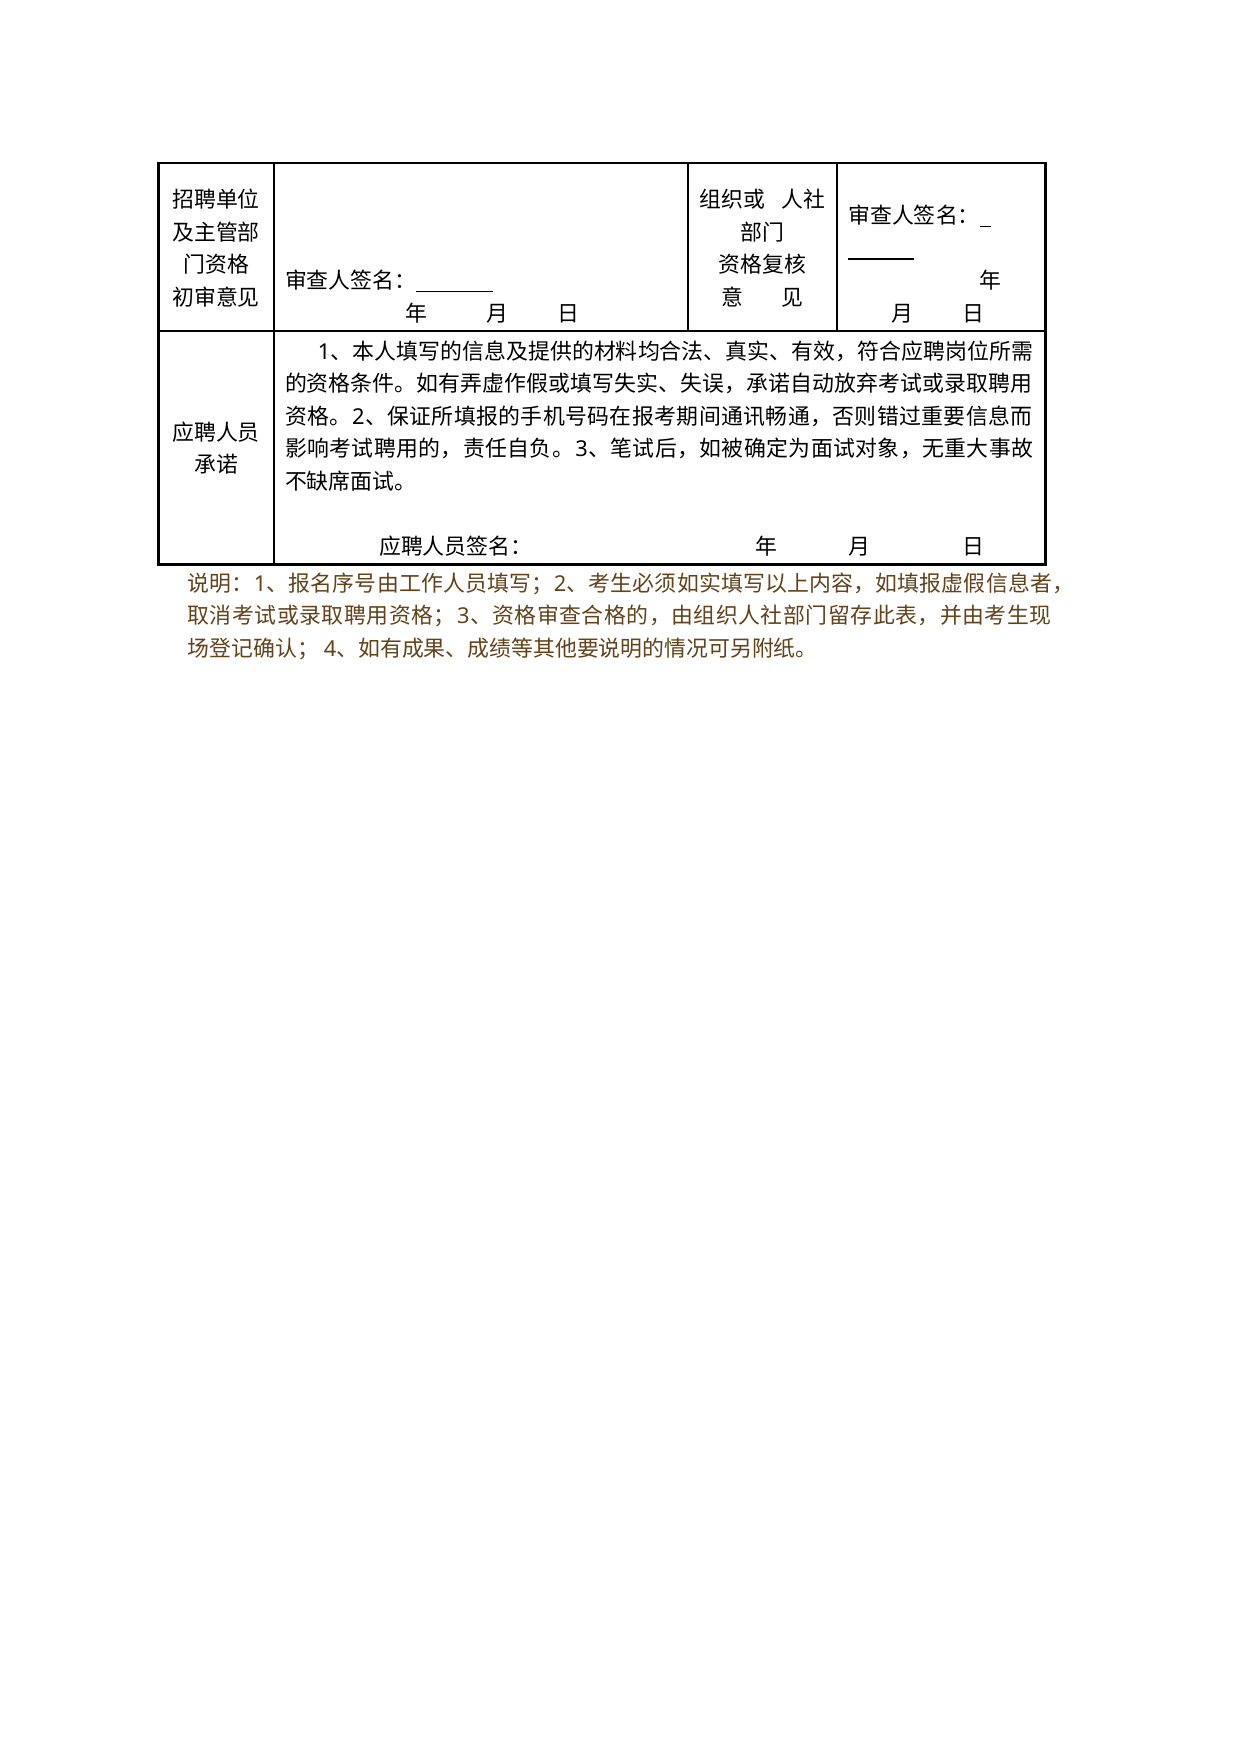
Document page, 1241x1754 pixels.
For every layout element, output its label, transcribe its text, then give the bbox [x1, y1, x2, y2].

table_cell 审查人签名： 年 月 日 [838, 164, 1044, 330]
table_cell 审查人签名： 年 月 日 [275, 164, 687, 330]
table_cell 1、本人填写的信息及提供的材料均合法、真实、有效，符合应聘岗位所需的资格条件。如有弄虚作假或填写失实、失误，承诺自动放弃考试或录取聘用资格。2、保证所填报的手机号码在报考期间通讯畅通，否则错过重要信息而影响考试聘用的，责任自负。3、笔试后，如被确定为面试对象，无重大事故不缺席面试。 应聘人员签名： 年 月 日 [275, 332, 1044, 562]
table_cell 招聘单位及主管部门资格 初审意见 [160, 164, 273, 330]
text 说明：1、报名序号由工作人员填写；2、考生必须如实填写以上内容，如填报虚假信息者，取消考试或录取聘用资格；3、资格审查合格的，由组织人社部门留存此表，并由考生现场登记确认； 4、如有成果、成绩等其他要说明的情况可另附纸。 [187, 566, 1053, 663]
table_cell 组织或 人社部门 资格复核 意 见 [689, 164, 836, 330]
table_cell 应聘人员承诺 [160, 332, 273, 562]
